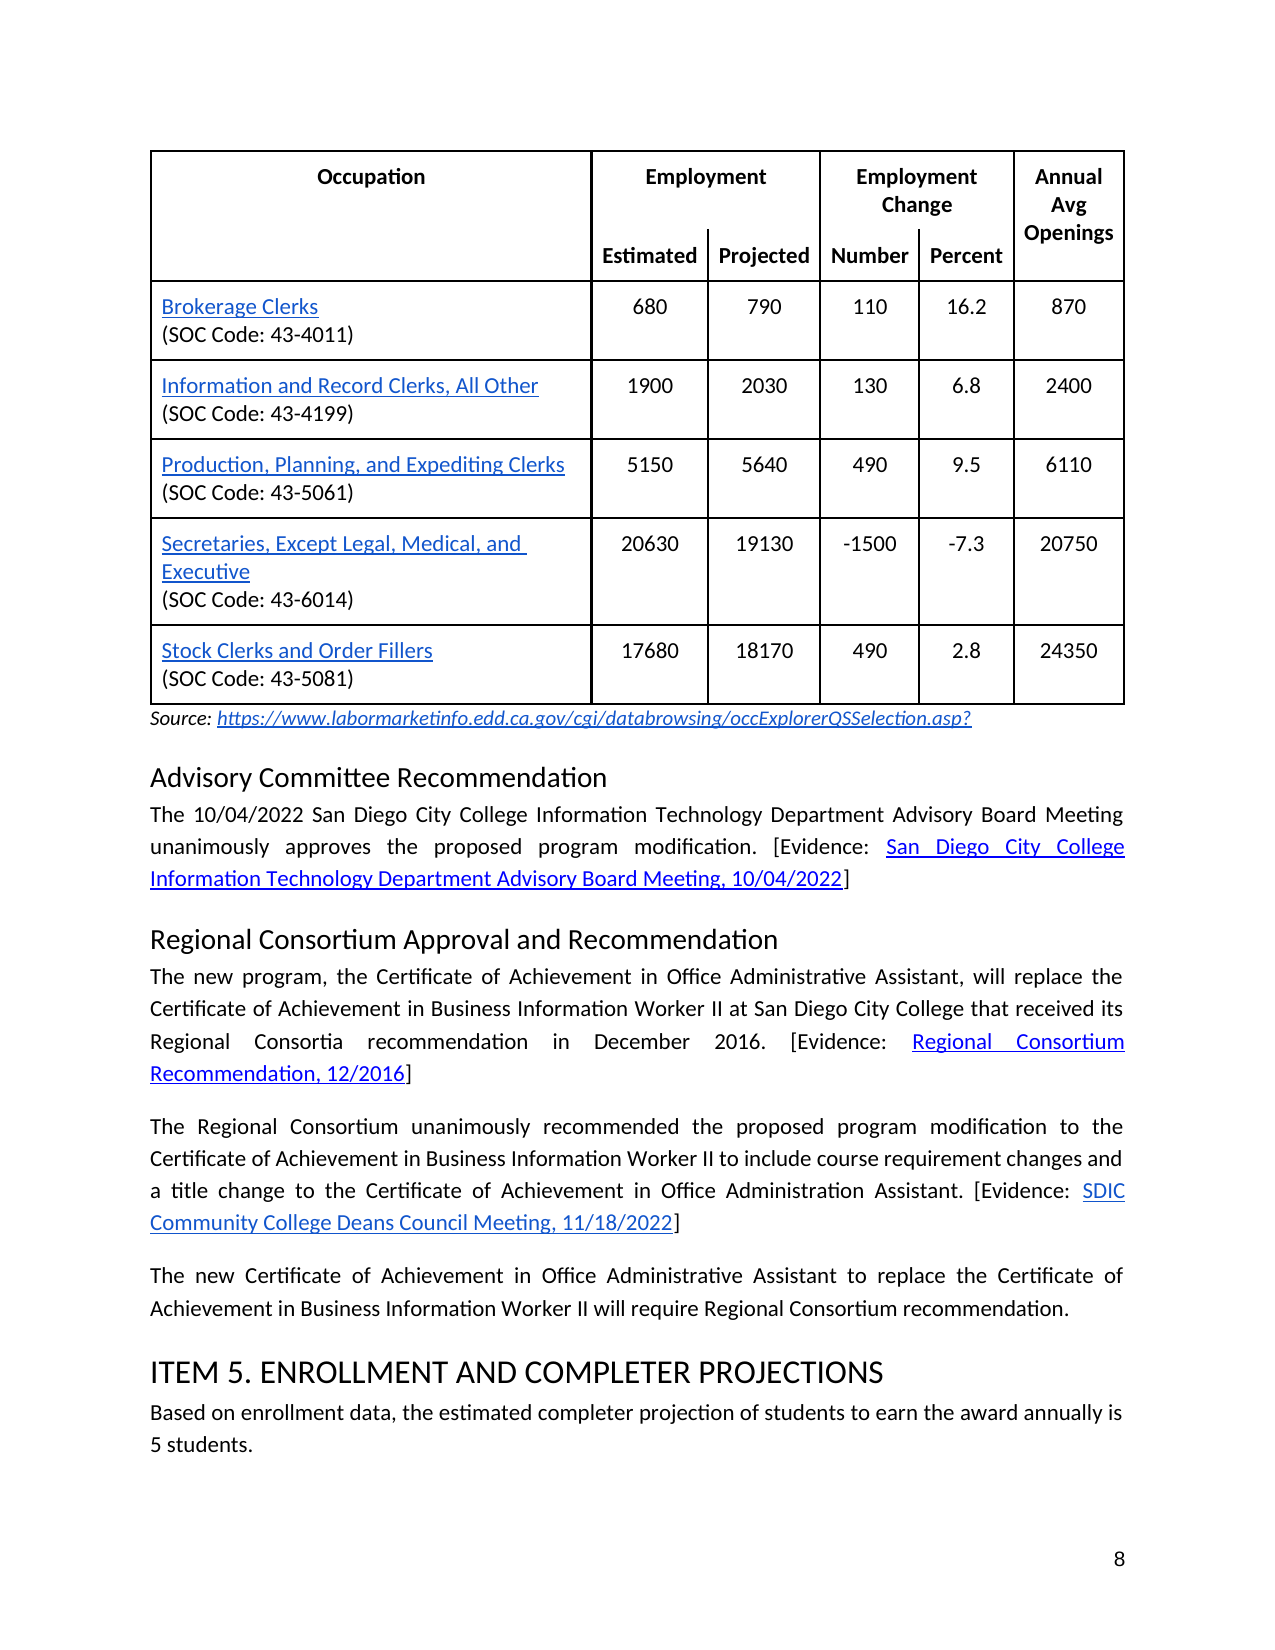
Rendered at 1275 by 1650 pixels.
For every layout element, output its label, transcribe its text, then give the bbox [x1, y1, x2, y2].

table_cell Information and Record Clerks, All Other (SOC Code: 43-4199) [152, 361, 590, 438]
text The new Certificate of Achievement in Office Administrative Assistant to replace the Certificate of Achievement in Business Information Worker II will require Regional Consortium recommendation. [150, 1262, 1125, 1322]
text ITEM 5. ENROLLMENT AND COMPLETER PROJECTIONS [150, 1351, 1125, 1392]
table_cell Estimated [593, 229, 707, 280]
table_cell 870 [1015, 282, 1123, 359]
table_cell 18170 [709, 626, 819, 703]
table_cell Brokerage Clerks (SOC Code: 43-4011) [152, 282, 590, 359]
table_cell 24350 [1015, 626, 1123, 703]
table_cell 6.8 [920, 361, 1013, 438]
text Regional Consortium Approval and Recommendation [150, 921, 1125, 957]
table_header Employment [593, 152, 819, 229]
table_cell 5640 [709, 440, 819, 517]
table_cell Stock Clerks and Order Fillers (SOC Code: 43-5081) [152, 626, 590, 703]
table_cell 20630 [593, 519, 707, 624]
table_cell 1900 [593, 361, 707, 438]
table_header Annual Avg Openings [1015, 152, 1123, 280]
table_cell 20750 [1015, 519, 1123, 624]
table_cell 110 [821, 282, 918, 359]
table_cell Secretaries, Except Legal, Medical, and Executive (SOC Code: 43-6014) [152, 519, 590, 624]
table_cell 490 [821, 440, 918, 517]
table_cell 2400 [1015, 361, 1123, 438]
table_cell Percent [920, 229, 1013, 280]
text The Regional Consortium unanimously recommended the proposed program modification to the Certificate of Achievement in Business Information Worker II to include course requirement changes and a title change to the Certificate of Achievement in Office Administration Assistant. [Evidence: SDIC Community College Deans Council Meeting, 11/18/2022] [150, 1112, 1125, 1237]
table_cell 2.8 [920, 626, 1013, 703]
table_cell 490 [821, 626, 918, 703]
table_cell 16.2 [920, 282, 1013, 359]
text Based on enrollment data, the estimated completer projection of students to earn the award annually is 5 students. [150, 1398, 1125, 1458]
table_cell 19130 [709, 519, 819, 624]
table_cell 680 [593, 282, 707, 359]
text Source: https://www.labormarketinfo.edd.ca.gov/cgi/databrowsing/occExplorerQSSelection.asp? [150, 705, 1125, 730]
table_cell Projected [709, 229, 819, 280]
table_cell Number [821, 229, 918, 280]
table_cell 2030 [709, 361, 819, 438]
table_cell 5150 [593, 440, 707, 517]
table_cell 17680 [593, 626, 707, 703]
text The new program, the Certificate of Achievement in Office Administrative Assistant, will replace the Certificate of Achievement in Business Information Worker II at San Diego City College that received its Regional Consortia recommendation in December 2016. [Evidence: Regional Consortium Recommendation, 12/2016] [150, 962, 1125, 1087]
table_cell 6110 [1015, 440, 1123, 517]
table_cell 9.5 [920, 440, 1013, 517]
table_header Occupation [152, 152, 590, 280]
table_cell -1500 [821, 519, 918, 624]
table_cell 130 [821, 361, 918, 438]
table_cell -7.3 [920, 519, 1013, 624]
table_cell 790 [709, 282, 819, 359]
table_cell Production, Planning, and Expediting Clerks (SOC Code: 43-5061) [152, 440, 590, 517]
table_header Employment Change [821, 152, 1013, 229]
text Advisory Committee Recommendation [150, 759, 1125, 794]
text The 10/04/2022 San Diego City College Information Technology Department Advisory Board Meeting unanimously approves the proposed program modification. [Evidence: San Diego City College Information Technology Department Advisory Board Meeting, 10/04/2022] [150, 800, 1125, 892]
